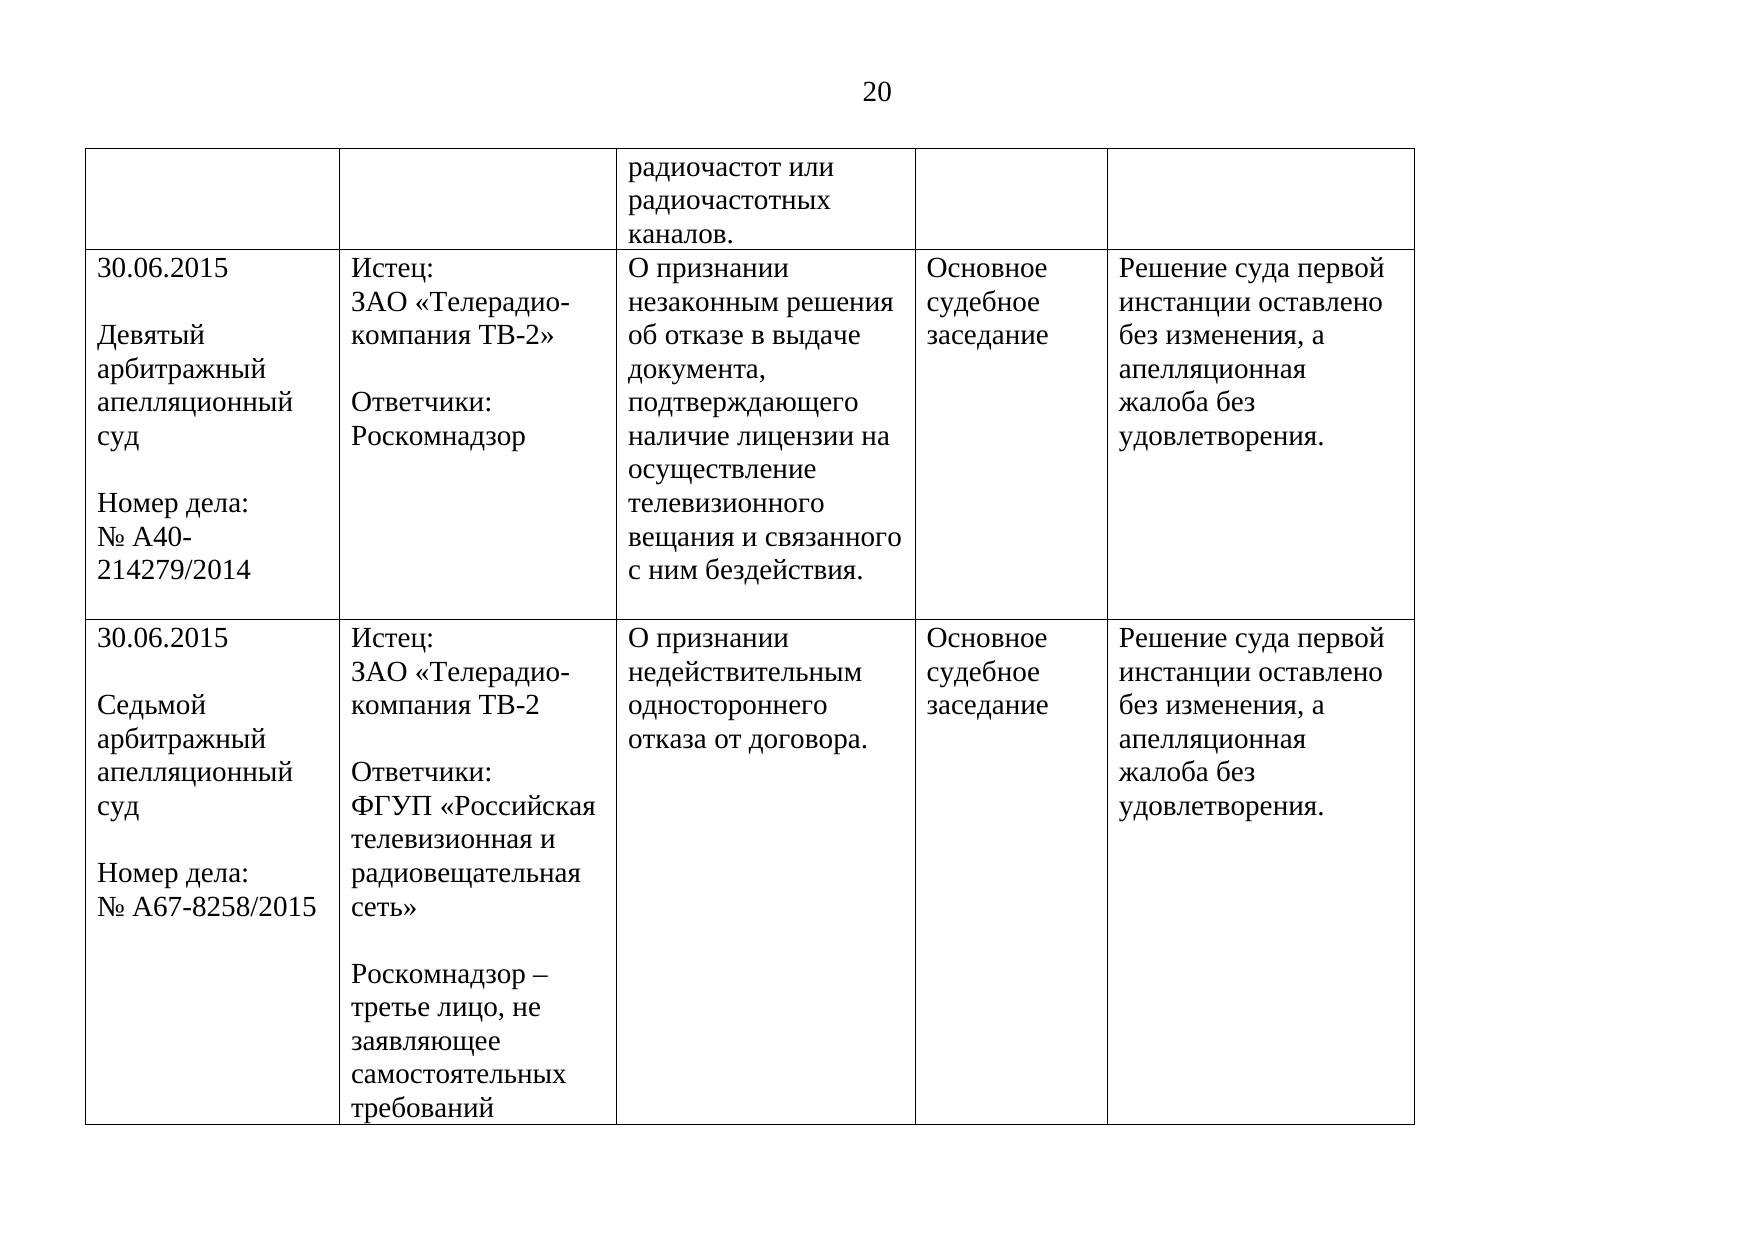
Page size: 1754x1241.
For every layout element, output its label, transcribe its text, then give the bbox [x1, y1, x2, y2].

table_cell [86, 620, 339, 1123]
table_cell Основное судебное заседание [916, 250, 1107, 619]
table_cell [340, 149, 616, 249]
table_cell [916, 149, 1107, 249]
table_cell 30.06.2015 Девятый арбитражный апелляционный суд Номер дела: № А40-214279/2014 [86, 250, 339, 619]
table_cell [340, 620, 616, 1123]
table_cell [617, 149, 915, 249]
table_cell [1108, 149, 1414, 249]
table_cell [86, 149, 339, 249]
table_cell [617, 620, 915, 1123]
table_cell Решение суда первой инстанции оставлено без изменения, а апелляционная жалоба без удовлетворения. [1108, 250, 1414, 619]
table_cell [1108, 620, 1414, 1123]
table_cell О признании незаконным решения об отказе в выдаче документа, подтверждающего наличие лицензии на осуществление телевизионного вещания и связанного с ним бездействия. [617, 250, 915, 619]
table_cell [916, 620, 1107, 1123]
table_cell Истец: ЗАО «Телерадио-компания ТВ-2» Ответчики: Роскомнадзор [340, 250, 616, 619]
